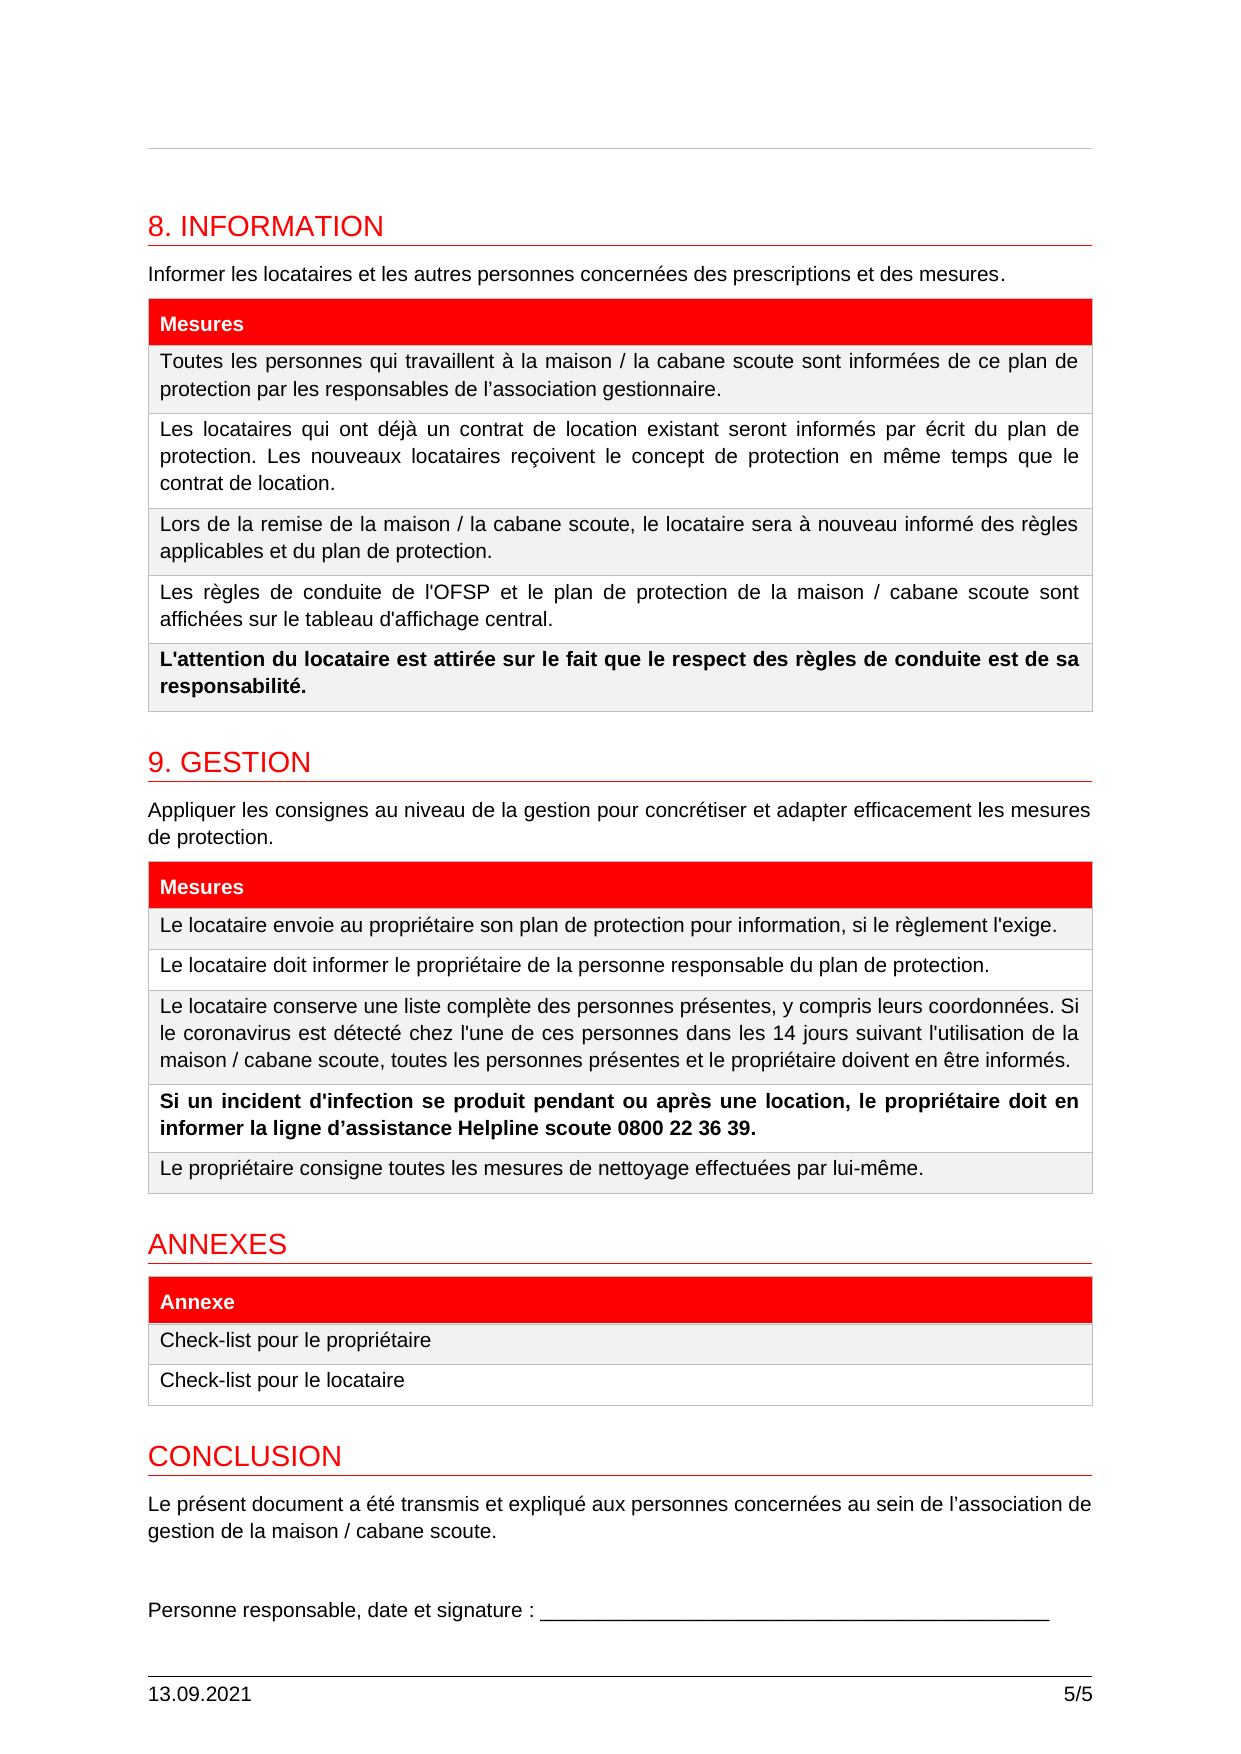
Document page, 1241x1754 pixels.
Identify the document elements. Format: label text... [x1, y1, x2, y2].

table_cell Les règles de conduite de l'OFSP et le plan de protection de la maison / cabane scoute sont affichées sur le tableau d'affichage central. [149, 576, 1092, 643]
table_cell L'attention du locataire est attirée sur le fait que le respect des règles de conduite est de sa responsabilité. [149, 644, 1092, 711]
subtitle Conclusion [148, 1439, 1092, 1475]
table_cell Le locataire envoie au propriétaire son plan de protection pour information, si le règlement l'exige. [149, 909, 1092, 949]
subtitle 8. Information [148, 209, 1092, 245]
table_header Mesures [149, 862, 1092, 908]
table_cell Lors de la remise de la maison / la cabane scoute, le locataire sera à nouveau informé des règles applicables et du plan de protection. [149, 509, 1092, 575]
table_cell Le locataire doit informer le propriétaire de la personne responsable du plan de protection. [149, 950, 1092, 989]
table_cell Les locataires qui ont déjà un contrat de location existant seront informés par écrit du plan de protection. Les nouveaux locataires reçoivent le concept de protection en même temps que le contrat de location. [149, 414, 1092, 508]
text Appliquer les consignes au niveau de la gestion pour concrétiser et adapter efficacement les mesures de protection. [148, 794, 1092, 848]
table_cell Le propriétaire consigne toutes les mesures de nettoyage effectuées par lui-même. [149, 1153, 1092, 1193]
subtitle 9. Gestion [148, 745, 1092, 781]
subtitle AnNExes [148, 1227, 1092, 1263]
table_header Annexe [149, 1277, 1092, 1323]
table_cell Le locataire conserve une liste complète des personnes présentes, y compris leurs coordonnées. Si le coronavirus est détecté chez l'une de ces personnes dans les 14 jours suivant l'utilisation de la maison / cabane scoute, toutes les personnes présentes et le propriétaire doivent en être informés. [149, 991, 1092, 1084]
table_cell Check-list pour le locataire [149, 1365, 1092, 1405]
text Le présent document a été transmis et expliqué aux personnes concernées au sein de l’association de gestion de la maison / cabane scoute. [148, 1488, 1092, 1542]
text Informer les locataires et les autres personnes concernées des prescriptions et des mesures. [148, 258, 1092, 285]
table_cell Si un incident d'infection se produit pendant ou après une location, le propriétaire doit en informer la ligne d’assistance Helpline scoute 0800 22 36 39. [149, 1085, 1092, 1152]
text Personne responsable, date et signature : ____________________________________________ [148, 1594, 1092, 1622]
table_cell Toutes les personnes qui travaillent à la maison / la cabane scoute sont informées de ce plan de protection par les responsables de l’association gestionnaire. [149, 346, 1092, 413]
table_cell Check-list pour le propriétaire [149, 1325, 1092, 1364]
table_header Mesures [149, 299, 1092, 345]
